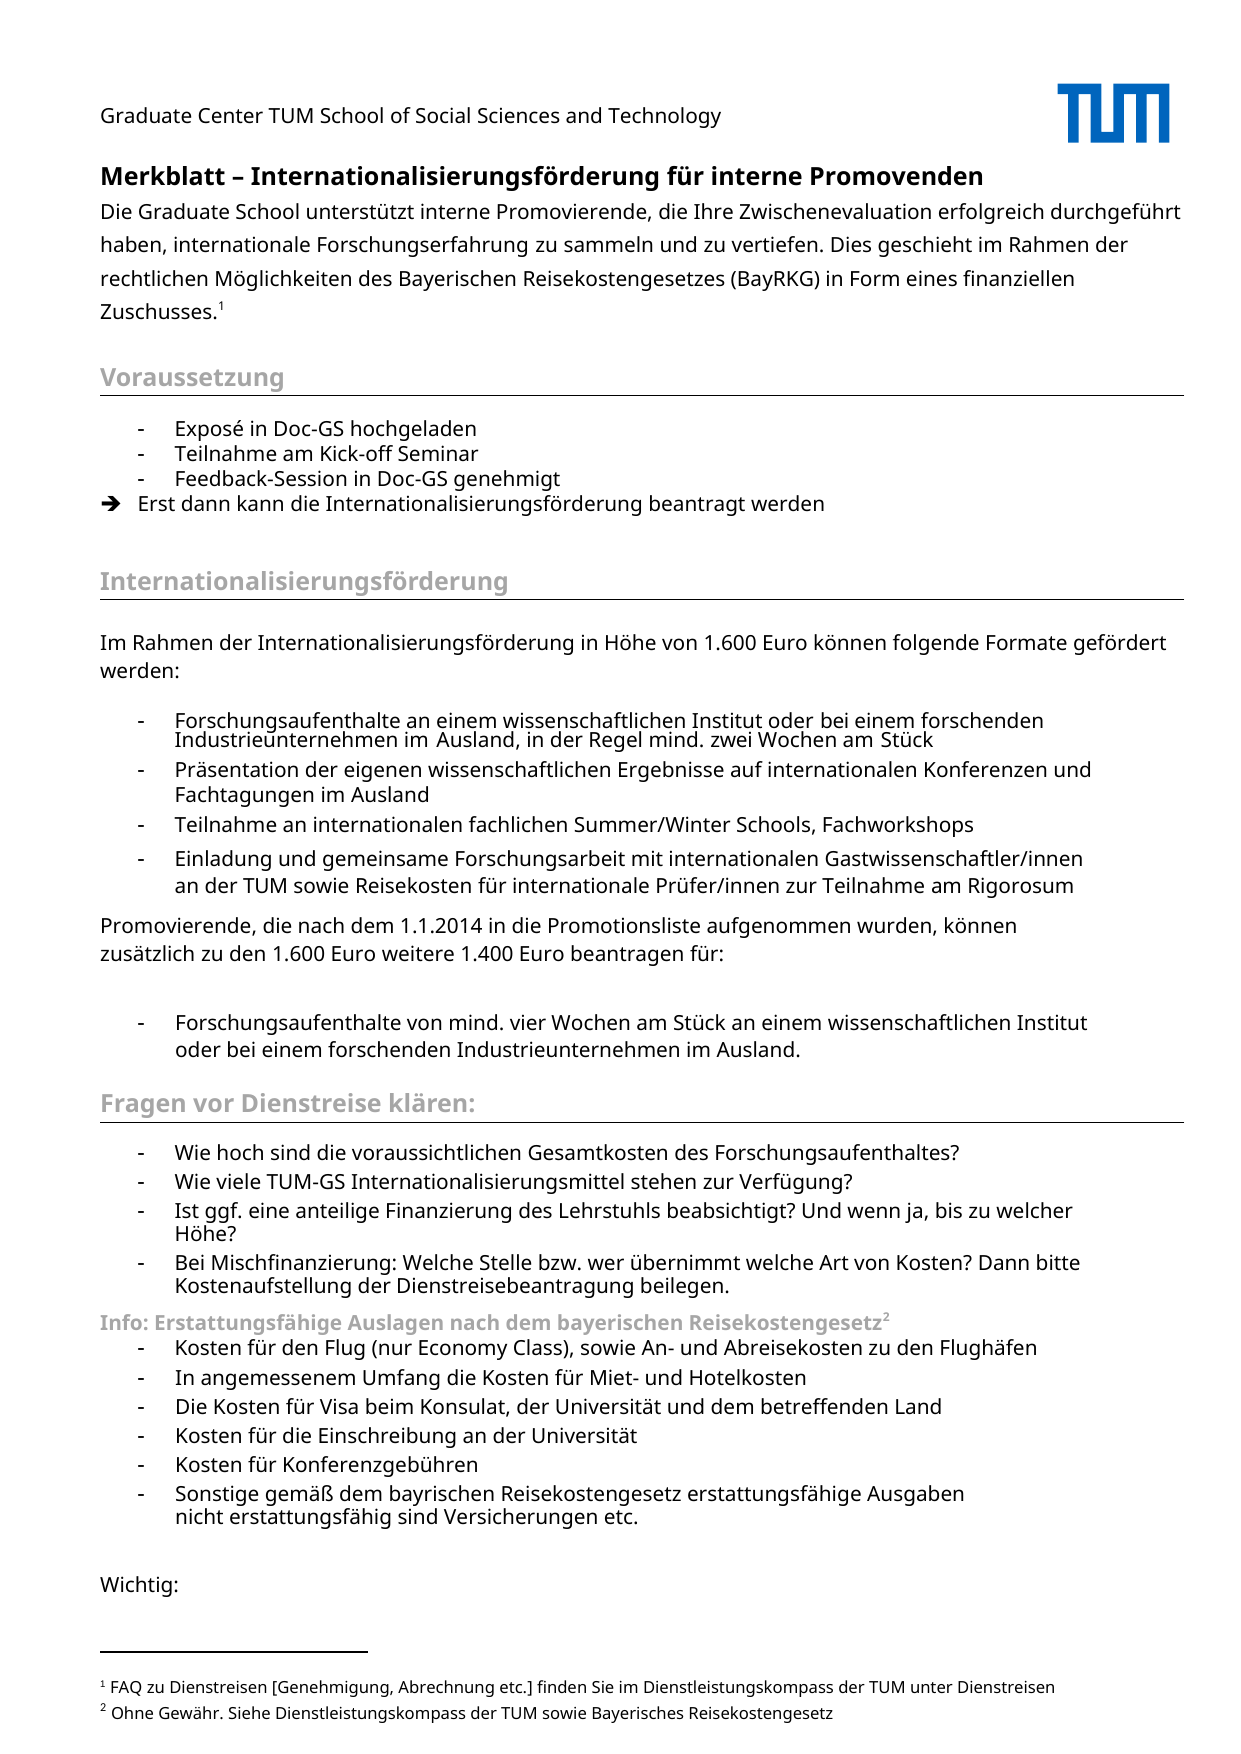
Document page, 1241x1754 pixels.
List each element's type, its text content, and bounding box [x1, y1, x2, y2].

subtitle Promovierende, die nach dem 1.1.2014 in die Promotionsliste aufgenommen wurden, können zusätzlich zu den 1.600 Euro weitere 1.400 Euro beantragen für: [100, 911, 1108, 968]
list Kosten für den Flug (nur Economy Class), sowie An- und Abreisekosten zu den Flughäfen [137, 1337, 1108, 1360]
text Info: Erstattungsfähige Auslagen nach dem bayerischen Reisekostengesetz [100, 1304, 1184, 1337]
list Einladung und gemeinsame Forschungsarbeit mit internationalen Gastwissenschaftler/innen an der TUM sowie Reisekosten für internationale Prüfer/innen zur Teilnahme am Rigorosum [137, 844, 1108, 900]
list Präsentation der eigenen wissenschaftlichen Ergebnisse auf internationalen Konferenzen und Fachtagungen im Ausland [137, 758, 1108, 807]
list Die Kosten für Visa beim Konsulat, der Universität und dem betreffenden Land [137, 1396, 1108, 1419]
list Exposé in Doc-GS hochgeladen [137, 421, 1108, 440]
text Fragen vor Dienstreise klären: [100, 1086, 1184, 1122]
list Sonstige gemäß dem bayrischen Reisekostengesetz erstattungsfähige Ausgaben nicht erstattungsfähig sind Versicherungen etc. [137, 1483, 1108, 1529]
list Feedback-Session in Doc-GS genehmigt [137, 472, 1108, 491]
list Kosten für die Einschreibung an der Universität [137, 1425, 1108, 1448]
text Voraussetzung [100, 359, 1184, 395]
list Teilnahme an internationalen fachlichen Summer/Winter Schools, Fachworkshops [137, 813, 1108, 838]
list Teilnahme am Kick-off Seminar [137, 446, 1108, 465]
list Wie viele TUM-GS Internationalisierungsmittel stehen zur Verfügung? [137, 1171, 1108, 1194]
list Kosten für Konferenzgebühren [137, 1454, 1108, 1477]
list In angemessenem Umfang die Kosten für Miet- und Hotelkosten [137, 1367, 1108, 1389]
text Internationalisierungsförderung [100, 563, 1184, 599]
text Merkblatt – Internationalisierungsförderung für interne Promovenden [100, 159, 1169, 193]
list Erst dann kann die Internationalisierungsförderung beantragt werden [100, 497, 1108, 516]
list Ist ggf. eine anteilige Finanzierung des Lehrstuhls beabsichtigt? Und wenn ja, bis zu welcher Höhe? [137, 1200, 1108, 1246]
subtitle Wichtig: [100, 1570, 1108, 1598]
text Im Rahmen der Internationalisierungsförderung in Höhe von 1.600 Euro können folgende Formate gefördert werden: [100, 628, 1169, 685]
list Forschungsaufenthalte von mind. vier Wochen am Stück an einem wissenschaftlichen Institut oder bei einem forschenden Industrieunternehmen im Ausland. [137, 1008, 1108, 1063]
list Bei Mischfinanzierung: Welche Stelle bzw. wer übernimmt welche Art von Kosten? Dann bitte Kostenaufstellung der Dienstreisebeantragung beilegen. [137, 1252, 1108, 1298]
list Wie hoch sind die voraussichtlichen Gesamtkosten des Forschungsaufenthaltes? [137, 1142, 1108, 1164]
text Die Graduate School unterstützt interne Promovierende, die Ihre Zwischenevaluation erfolgreich durchgeführt haben, internationale Forschungserfahrung zu sammeln und zu vertiefen. Dies geschieht im Rahmen der rechtlichen Möglichkeiten des Bayerischen Reisekostengesetzes (BayRKG) in Form eines finanziellen Zuschusses. [100, 193, 1184, 359]
list Forschungsaufenthalte an einem wissenschaftlichen Institut oder bei einem forschenden Industrieunternehmen im Ausland, in der Regel mind. zwei Wochen am Stück [137, 713, 1108, 751]
